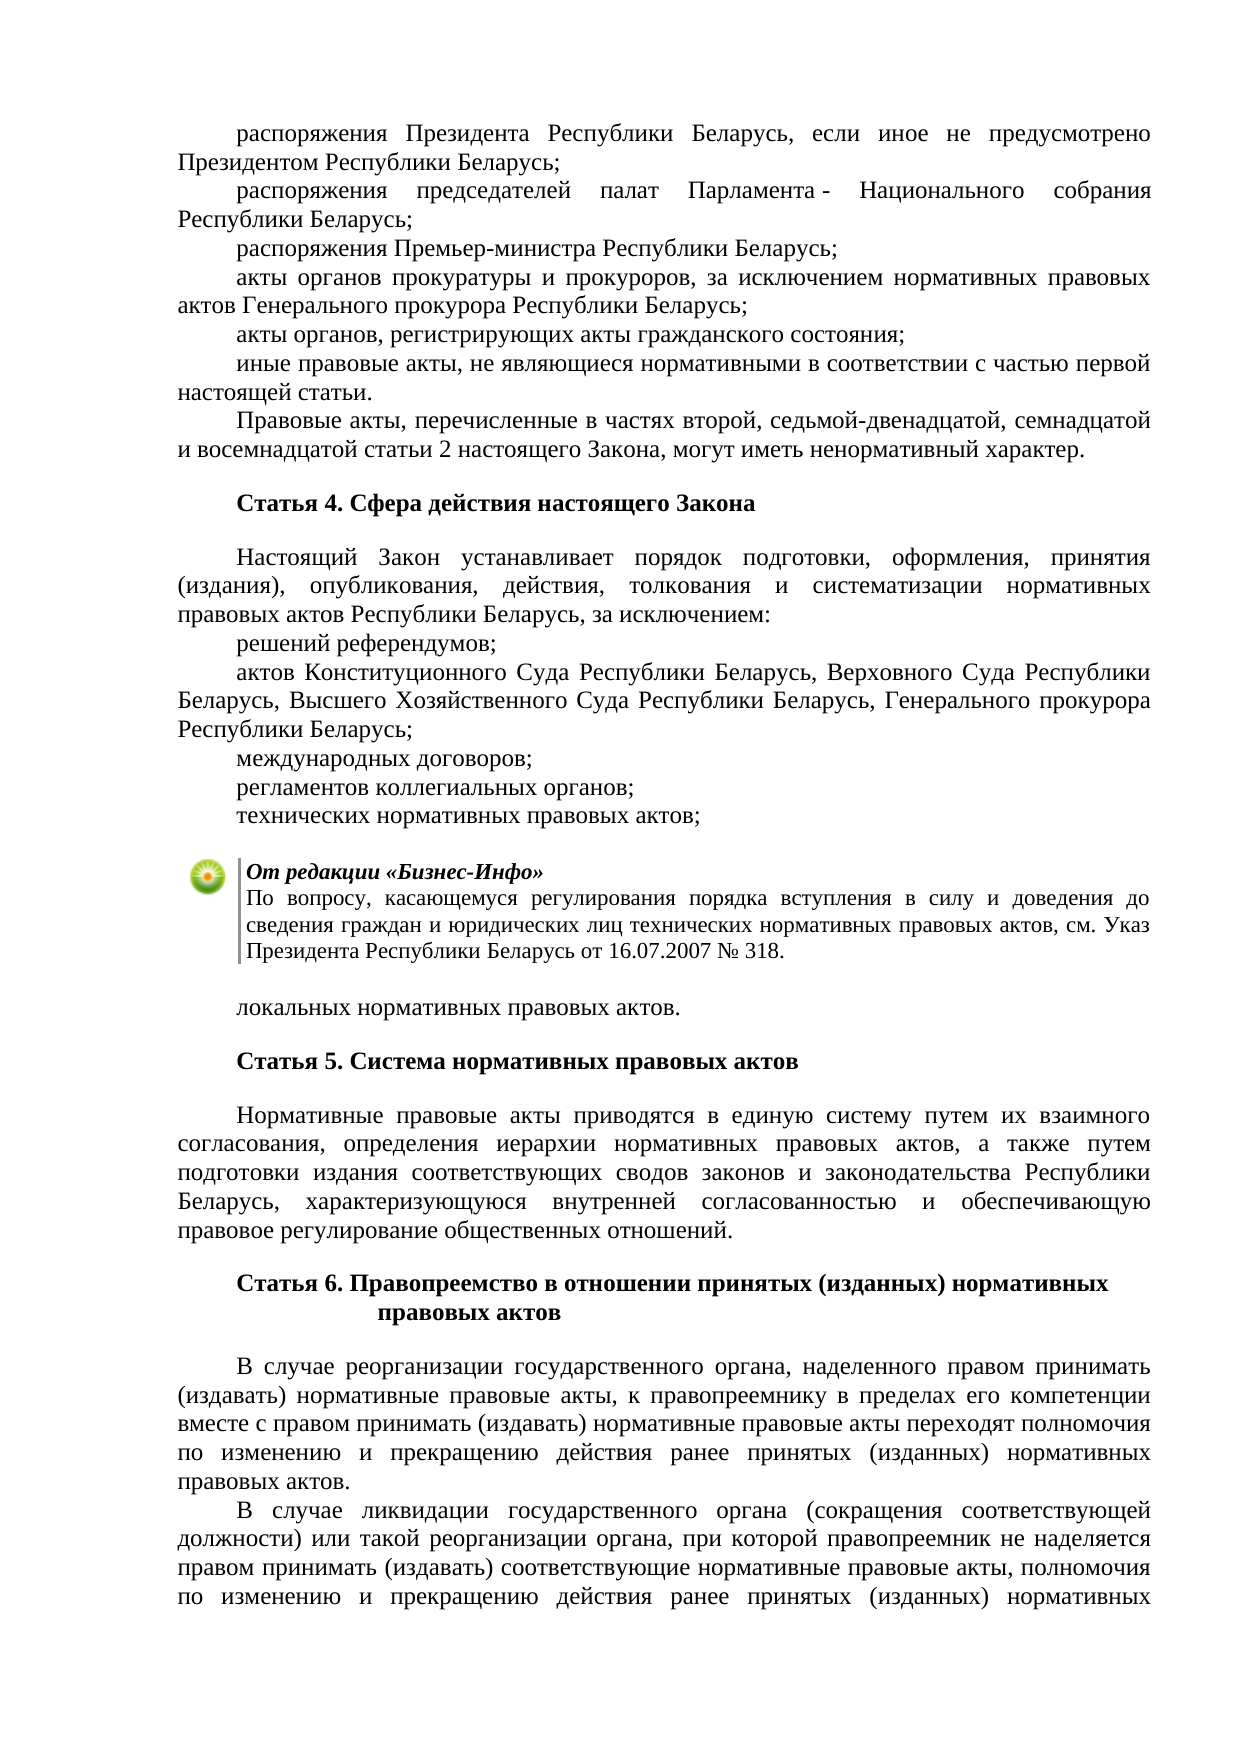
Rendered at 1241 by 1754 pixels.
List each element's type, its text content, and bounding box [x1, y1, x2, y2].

picture [190, 858, 227, 896]
text Нормативные правовые акты приводятся в единую систему путем их взаимного согласования, определения иерархии нормативных правовых актов, а также путем подготовки издания соответствующих сводов законов и законодательства Республики Беларусь, характеризующуюся внутренней согласованностью и обеспечивающую правовое регулирование общественных отношений. [177, 1100, 1152, 1243]
text распоряжения председателей палат Парламента - Национального собрания Республики Беларусь; [177, 176, 1152, 233]
text распоряжения Премьер-министра Республики Беларусь; [177, 233, 1152, 262]
text распоряжения Президента Республики Беларусь, если иное не предусмотрено Президентом Республики Беларусь; [177, 118, 1152, 176]
text Статья 4. Сфера действия настоящего Закона [236, 488, 1152, 517]
text технических нормативных правовых актов; [177, 801, 1152, 829]
text иные правовые акты, не являющиеся нормативными в соответствии с частью первой настоящей статьи. [177, 348, 1152, 406]
text актов Конституционного Суда Республики Беларусь, Верховного Суда Республики Беларусь, Высшего Хозяйственного Суда Республики Беларусь, Генерального прокурора Республики Беларусь; [177, 657, 1152, 743]
text В случае реорганизации государственного органа, наделенного правом принимать (издавать) нормативные правовые акты, к правопреемнику в пределах его компетенции вместе с правом принимать (издавать) нормативные правовые акты переходят полномочия по изменению и прекращению действия ранее принятых (изданных) нормативных правовых актов. [177, 1351, 1152, 1495]
text регламентов коллегиальных органов; [177, 772, 1152, 801]
text локальных нормативных правовых актов. [177, 992, 1152, 1021]
text Статья 6. Правопреемство в отношении принятых (изданных) нормативных правовых актов [236, 1268, 1152, 1326]
text акты органов, регистрирующих акты гражданского состояния; [177, 319, 1152, 348]
text акты органов прокуратуры и прокуроров, за исключением нормативных правовых актов Генерального прокурора Республики Беларусь; [177, 262, 1152, 319]
text международных договоров; [177, 743, 1152, 772]
text решений референдумов; [177, 628, 1152, 657]
text Статья 5. Система нормативных правовых актов [236, 1046, 1152, 1075]
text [177, 1495, 1152, 1610]
text Настоящий Закон устанавливает порядок подготовки, оформления, принятия (издания), опубликования, действия, толкования и систематизации нормативных правовых актов Республики Беларусь, за исключением: [177, 542, 1152, 628]
text Правовые акты, перечисленные в частях второй, седьмой-двенадцатой, семнадцатой и восемнадцатой статьи 2 настоящего Закона, могут иметь ненормативный характер. [177, 406, 1152, 463]
table_header [177, 858, 238, 963]
table_header От редакции «Бизнес-Инфо» По вопросу, касающемуся регулирования порядка вступления в силу и доведения до сведения граждан и юридических лиц технических нормативных правовых актов, см. Указ Президента Республики Беларусь от 16.07.2007 № 318. [241, 858, 1152, 963]
